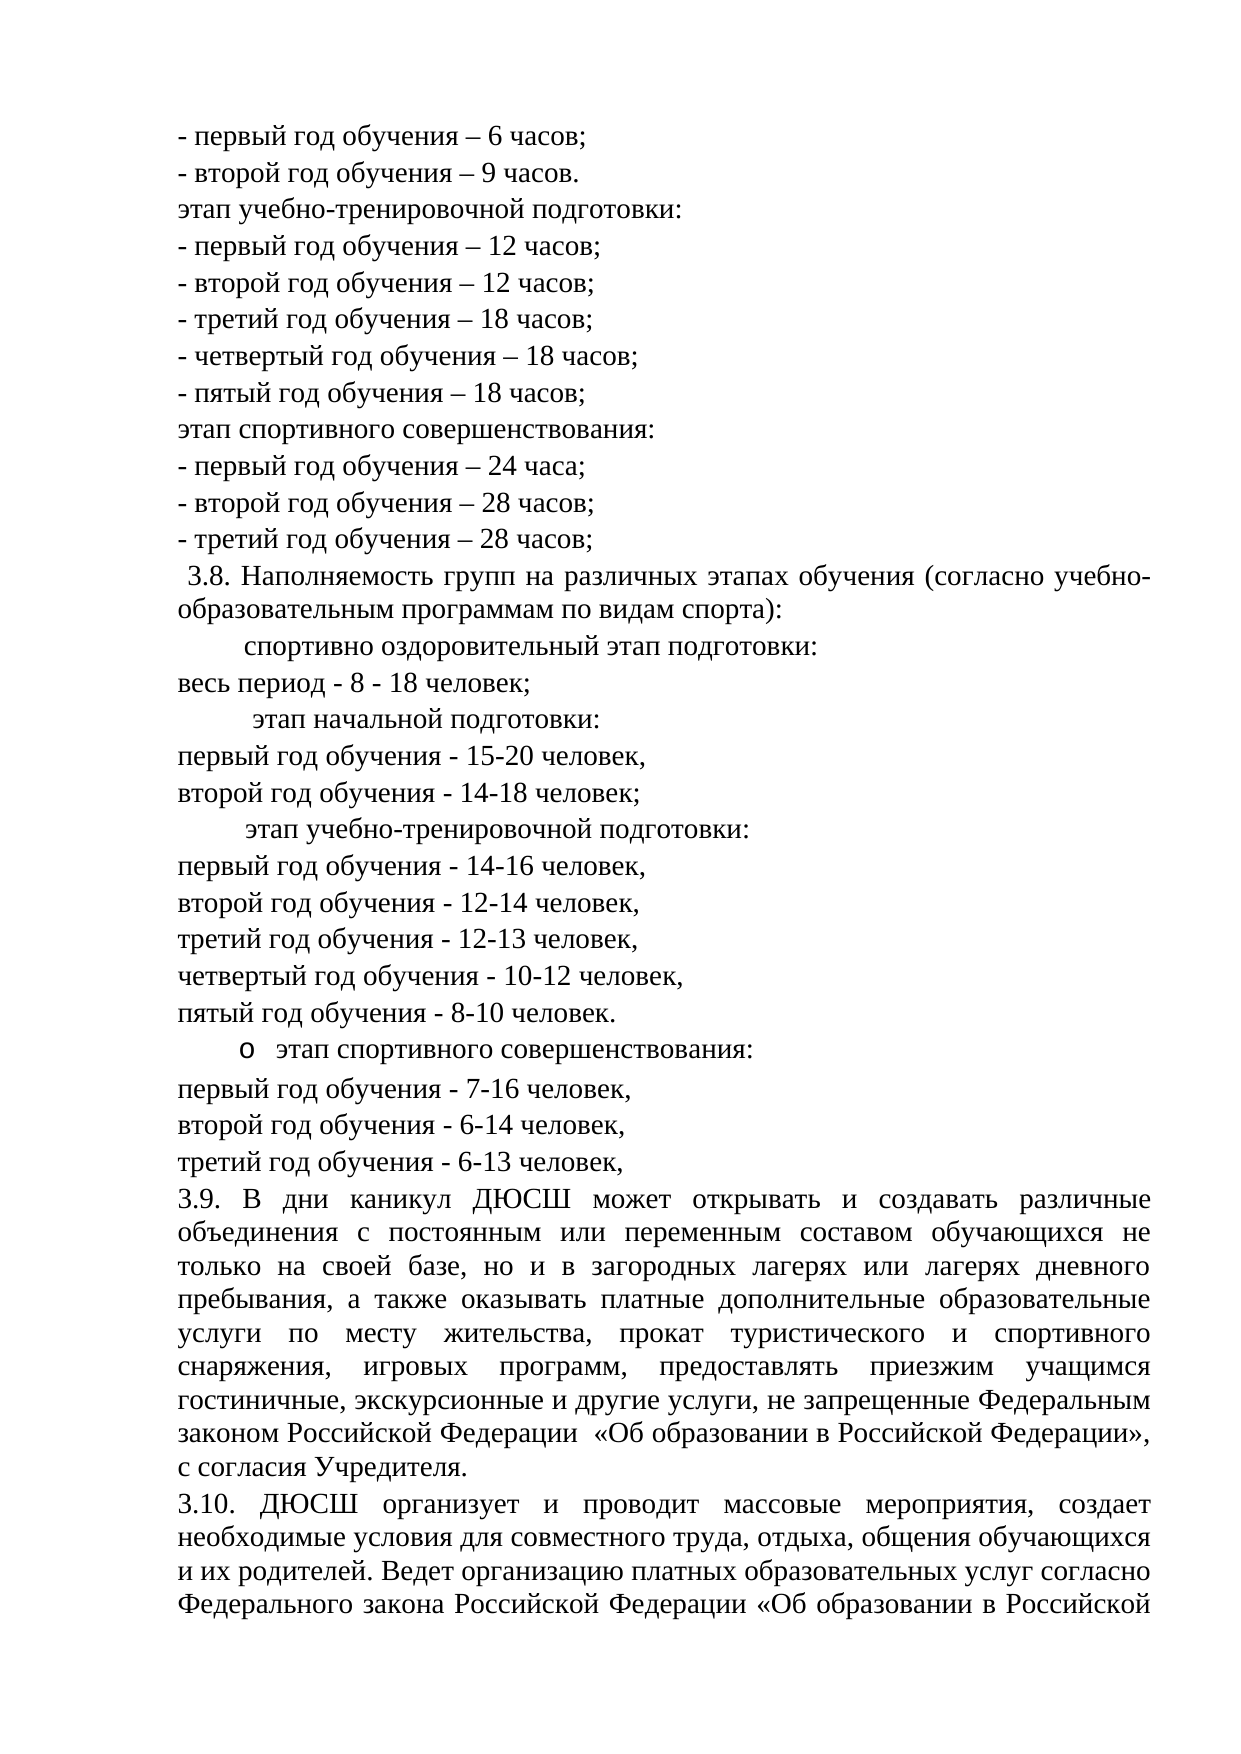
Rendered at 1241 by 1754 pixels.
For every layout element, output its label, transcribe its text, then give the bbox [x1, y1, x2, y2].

text третий год обучения - 12-13 человек, [177, 922, 1152, 955]
text 3.8. Наполняемость групп на различных этапах обучения (согласно учебно-образовательным программам по видам спорта): [177, 558, 1152, 625]
text первый год обучения - 14-16 человек, [177, 848, 1152, 882]
text четвертый год обучения - 10-12 человек, [177, 958, 1152, 992]
text этап учебно-тренировочной подготовки: [177, 191, 1152, 225]
text - первый год обучения – 6 часов; [177, 118, 1152, 152]
text  спортивно оздоровительный этап подготовки: [177, 628, 1152, 662]
text  этап начальной подготовки: [215, 702, 1152, 735]
text - четвертый год обучения – 18 часов; [177, 338, 1152, 372]
text - второй год обучения – 9 часов. [177, 155, 1152, 188]
text - пятый год обучения – 18 часов; [177, 375, 1152, 408]
text пятый год обучения - 8-10 человек. [177, 995, 1152, 1028]
text - первый год обучения – 24 часа; [177, 448, 1152, 482]
text - третий год обучения – 18 часов; [177, 301, 1152, 335]
text  этап учебно-тренировочной подготовки: [215, 812, 1152, 845]
text первый год обучения - 15-20 человек, [177, 738, 1152, 772]
text весь период - 8 - 18 человек; [177, 665, 1152, 698]
text третий год обучения - 6-13 человек, [177, 1144, 1152, 1178]
text первый год обучения - 7-16 человек, [177, 1071, 1152, 1104]
text - первый год обучения – 12 часов; [177, 228, 1152, 262]
text этап спортивного совершенствования: [177, 411, 1152, 445]
text второй год обучения - 6-14 человек, [177, 1107, 1152, 1141]
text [177, 1486, 1152, 1620]
text второй год обучения - 14-18 человек; [177, 775, 1152, 808]
list этап спортивного совершенствования: [238, 1032, 1152, 1068]
text - второй год обучения – 12 часов; [177, 265, 1152, 298]
text - третий год обучения – 28 часов; [177, 521, 1152, 555]
text 3.9. В дни каникул ДЮСШ может открывать и создавать различные объединения с постоянным или переменным составом обучающихся не только на своей базе, но и в загородных лагерях или лагерях дневного пребывания, а также оказывать платные дополнительные образовательные услуги по месту жительства, прокат туристического и спортивного снаряжения, игровых программ, предоставлять приезжим учащимся гостиничные, экскурсионные и другие услуги, не запрещенные Федеральным законом Российской Федерации «Об образовании в Российской Федерации», с согласия Учредителя. [177, 1181, 1152, 1483]
text второй год обучения - 12-14 человек, [177, 885, 1152, 918]
text - второй год обучения – 28 часов; [177, 485, 1152, 518]
